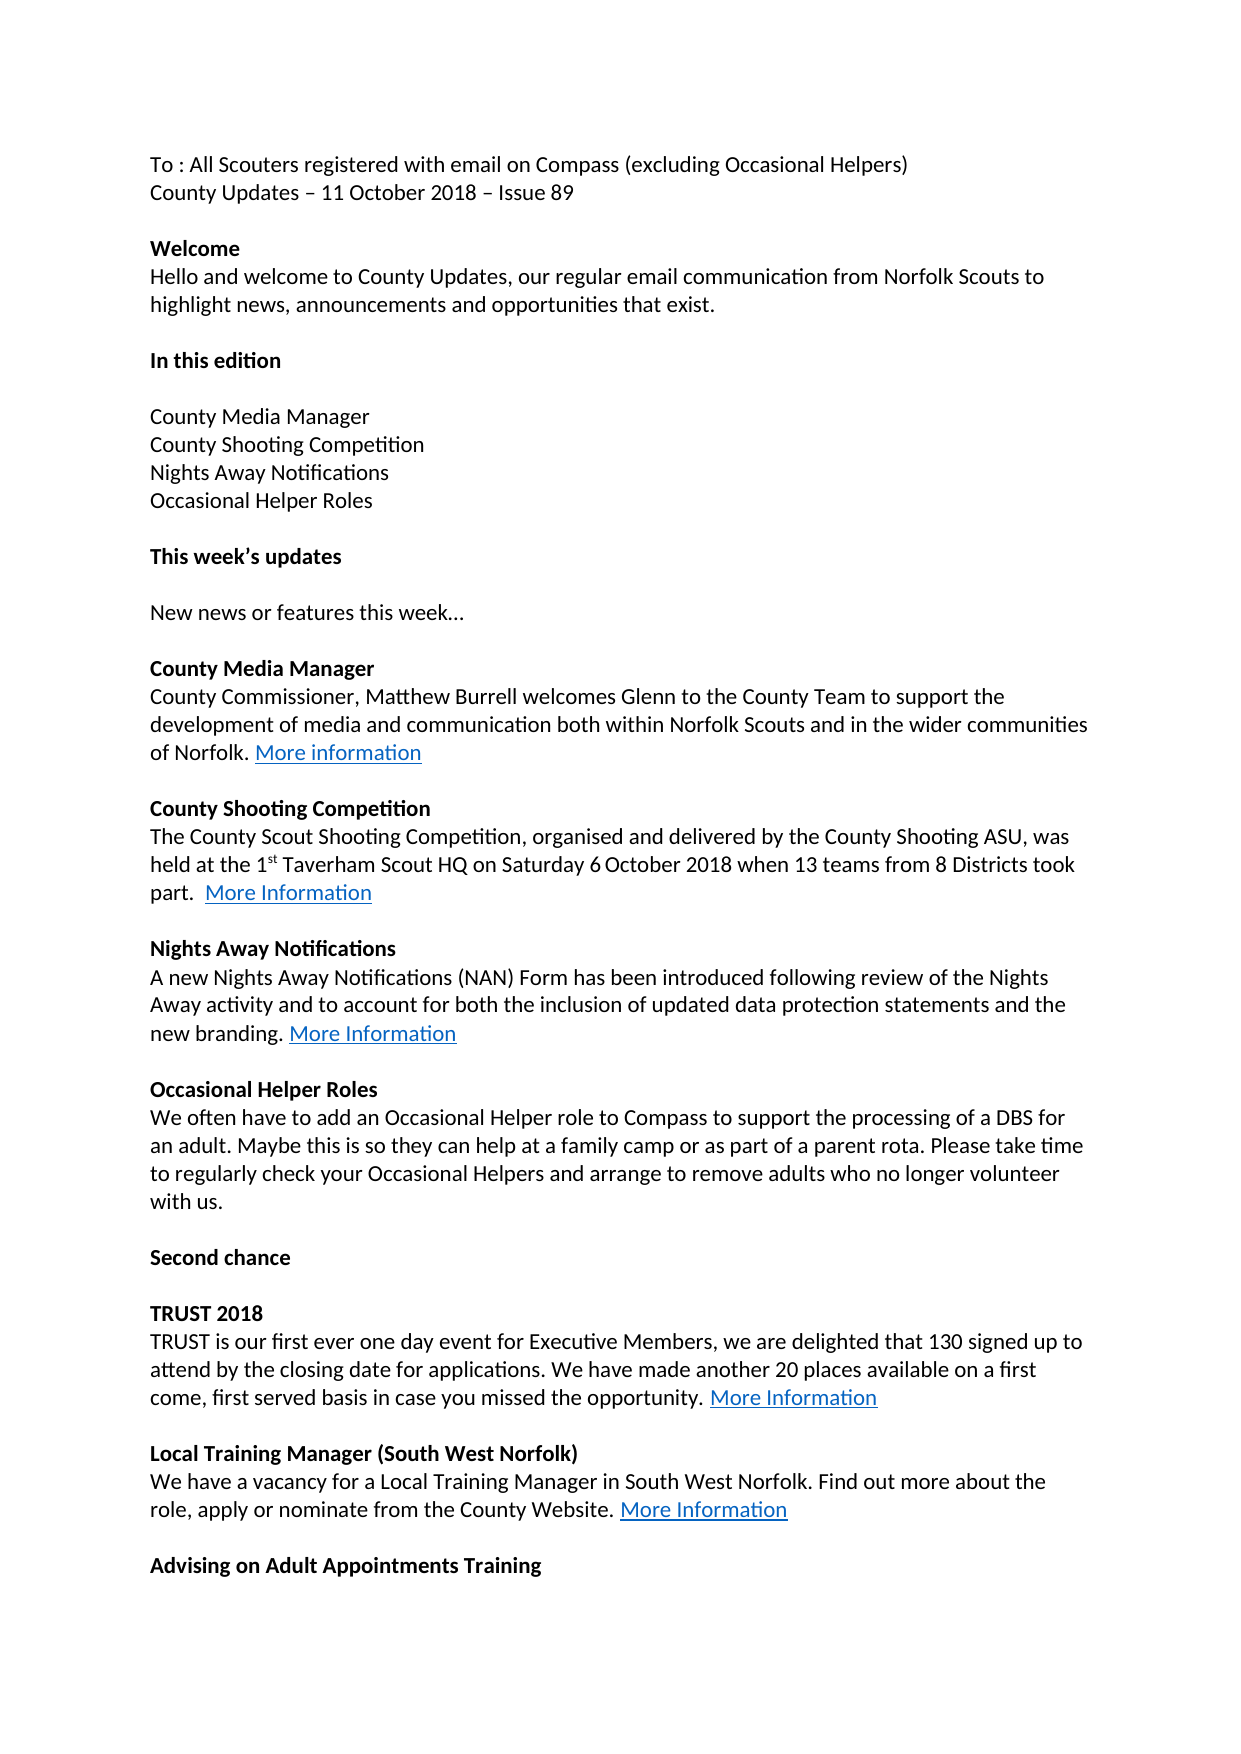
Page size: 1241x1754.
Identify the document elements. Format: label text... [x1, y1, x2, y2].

text This week’s updates [150, 542, 1090, 570]
text To : All Scouters registered with email on Compass (excluding Occasional Helpers) [150, 150, 1090, 178]
text County Media Manager [150, 654, 1090, 682]
text County Media Manager [150, 402, 1090, 430]
text TRUST is our first ever one day event for Executive Members, we are delighted that 130 signed up to attend by the closing date for applications. We have made another 20 places available on a first come, first served basis in case you missed the opportunity. More Information [150, 1327, 1090, 1411]
text Hello and welcome to County Updates, our regular email communication from Norfolk Scouts to highlight news, announcements and opportunities that exist. [150, 262, 1090, 318]
text TRUST 2018 [150, 1299, 1090, 1327]
text Nights Away Notifications [150, 458, 1090, 486]
text Second chance [150, 1243, 1090, 1271]
text In this edition [150, 346, 1090, 374]
text County Shooting Competition [150, 794, 1090, 822]
text County Commissioner, Matthew Burrell welcomes Glenn to the County Team to support the development of media and communication both within Norfolk Scouts and in the wider communities of Norfolk. More information [150, 682, 1090, 766]
text The County Scout Shooting Competition, organised and delivered by the County Shooting ASU, was held at the 1st Taverham Scout HQ on Saturday 6 October 2018 when 13 teams from 8 Districts took part. More Information [150, 822, 1090, 907]
text County Updates – 11 October 2018 – Issue 89 [150, 178, 1090, 206]
text Advising on Adult Appointments Training [150, 1551, 1090, 1579]
text A new Nights Away Notifications (NAN) Form has been introduced following review of the Nights Away activity and to account for both the inclusion of updated data protection statements and the new branding. More Information [150, 963, 1090, 1047]
text Occasional Helper Roles [150, 486, 1090, 514]
text New news or features this week… [150, 598, 1090, 626]
text Nights Away Notifications [150, 934, 1090, 963]
text Local Training Manager (South West Norfolk) [150, 1439, 1090, 1467]
text County Shooting Competition [150, 430, 1090, 458]
text Welcome [150, 234, 1090, 262]
text We have a vacancy for a Local Training Manager in South West Norfolk. Find out more about the role, apply or nominate from the County Website. More Information [150, 1467, 1090, 1523]
text We often have to add an Occasional Helper role to Compass to support the processing of a DBS for an adult. Maybe this is so they can help at a family camp or as part of a parent rota. Please take time to regularly check your Occasional Helpers and arrange to remove adults who no longer volunteer with us. [150, 1103, 1090, 1215]
text Occasional Helper Roles [150, 1075, 1090, 1103]
